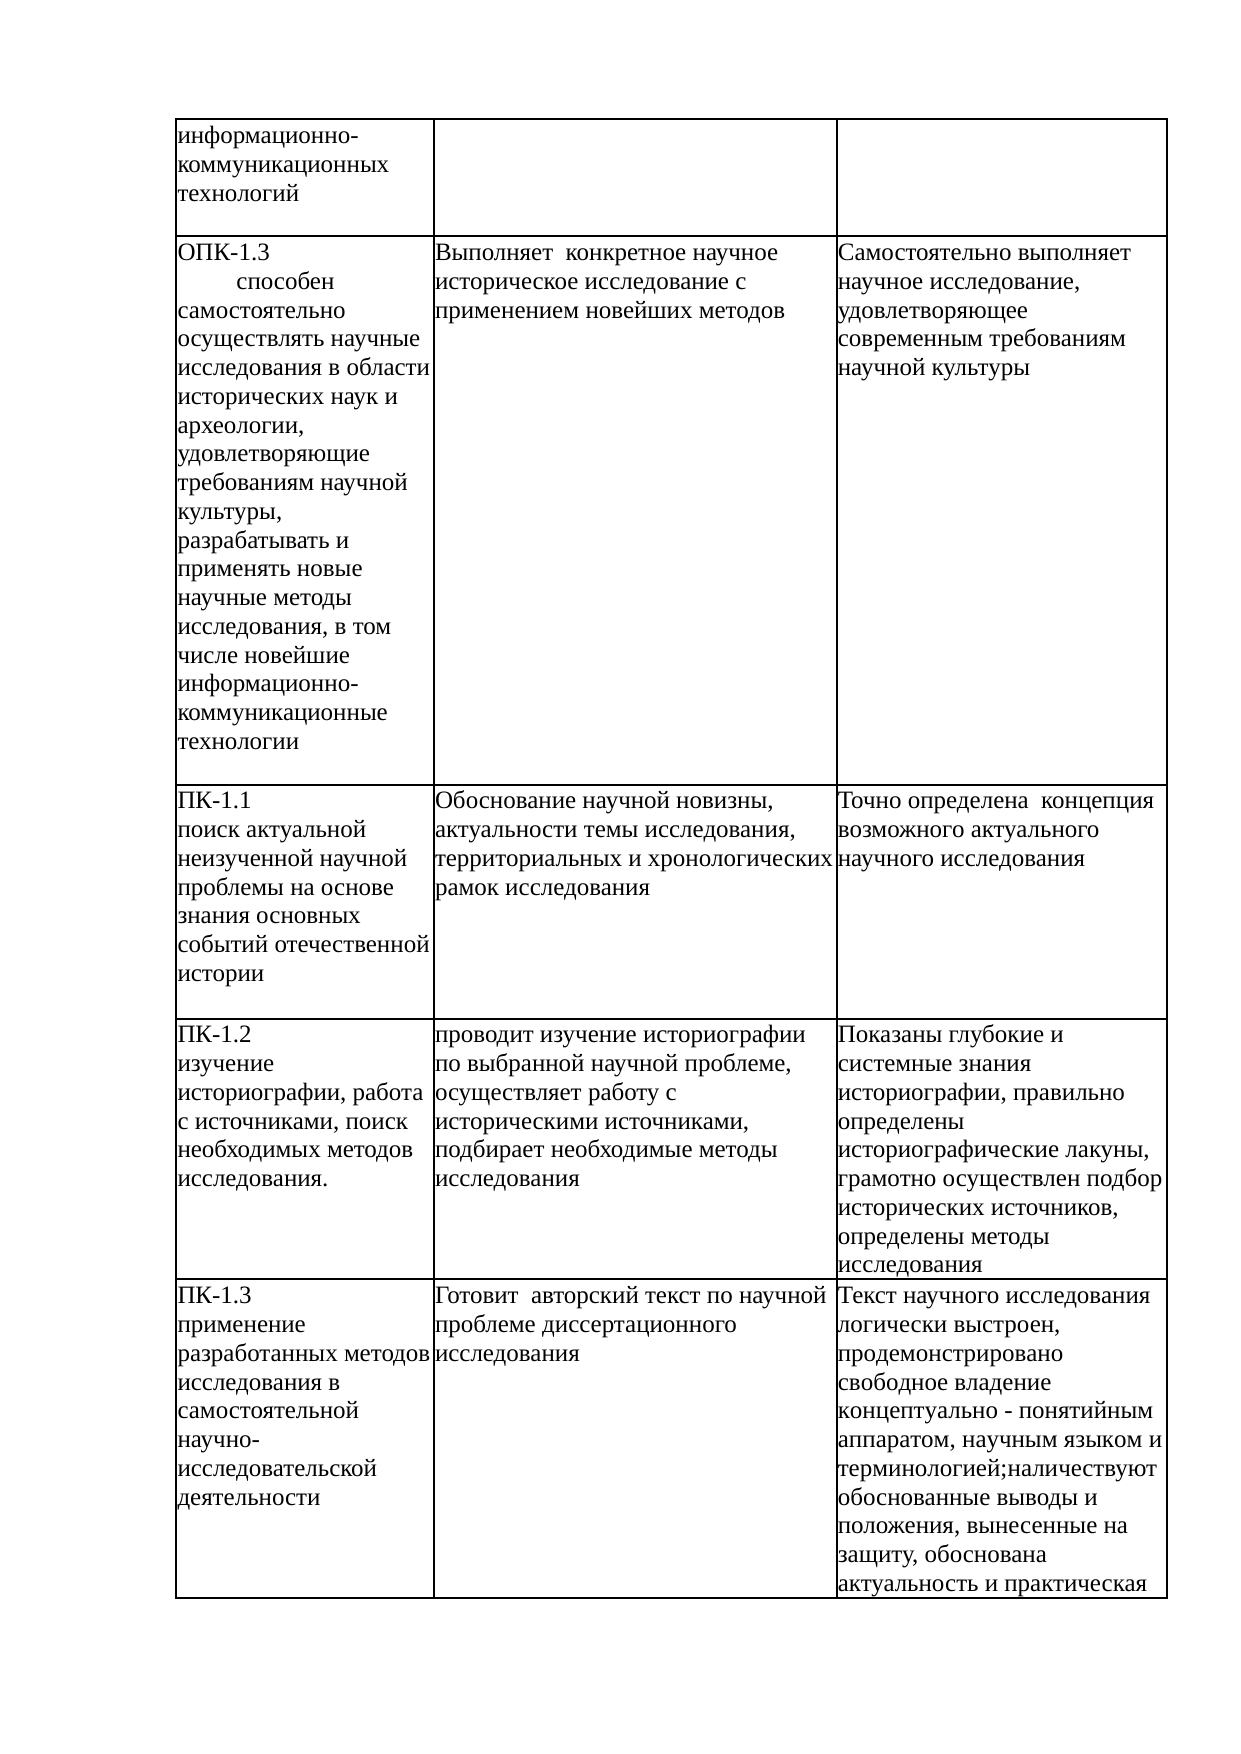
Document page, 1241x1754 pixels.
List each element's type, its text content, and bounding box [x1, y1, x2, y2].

table_cell Выполняет конкретное научное историческое исследование с применением новейших методов [435, 237, 836, 783]
table_cell Точно определена концепция возможного актуального научного исследования [838, 786, 1166, 1017]
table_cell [838, 120, 1166, 235]
table_cell ОПК-1.3 способен самостоятельно осуществлять научные исследования в области исторических наук и археологии, удовлетворяющие требованиям научной культуры, разрабатывать и применять новые научные методы исследования, в том числе новейшие информационно-коммуникационные технологии [177, 237, 433, 783]
table_cell проводит изучение историографии по выбранной научной проблеме, осуществляет работу с историческими источниками, подбирает необходимые методы исследования [435, 1020, 836, 1278]
table_cell ПК-1.2 изучение историографии, работа с источниками, поиск необходимых методов исследования. [177, 1020, 433, 1278]
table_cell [838, 1280, 1166, 1597]
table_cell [435, 1280, 836, 1597]
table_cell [435, 120, 836, 235]
table_cell Самостоятельно выполняет научное исследование, удовлетворяющее современным требованиям научной культуры [838, 237, 1166, 783]
table_cell Обоснование научной новизны, актуальности темы исследования, территориальных и хронологических рамок исследования [435, 786, 836, 1017]
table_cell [177, 1280, 433, 1597]
table_cell Показаны глубокие и системные знания историографии, правильно определены историографические лакуны, грамотно осуществлен подбор исторических источников, определены методы исследования [838, 1020, 1166, 1278]
table_cell ПК-1.1 поиск актуальной неизученной научной проблемы на основе знания основных событий отечественной истории [177, 786, 433, 1017]
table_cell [177, 120, 433, 235]
